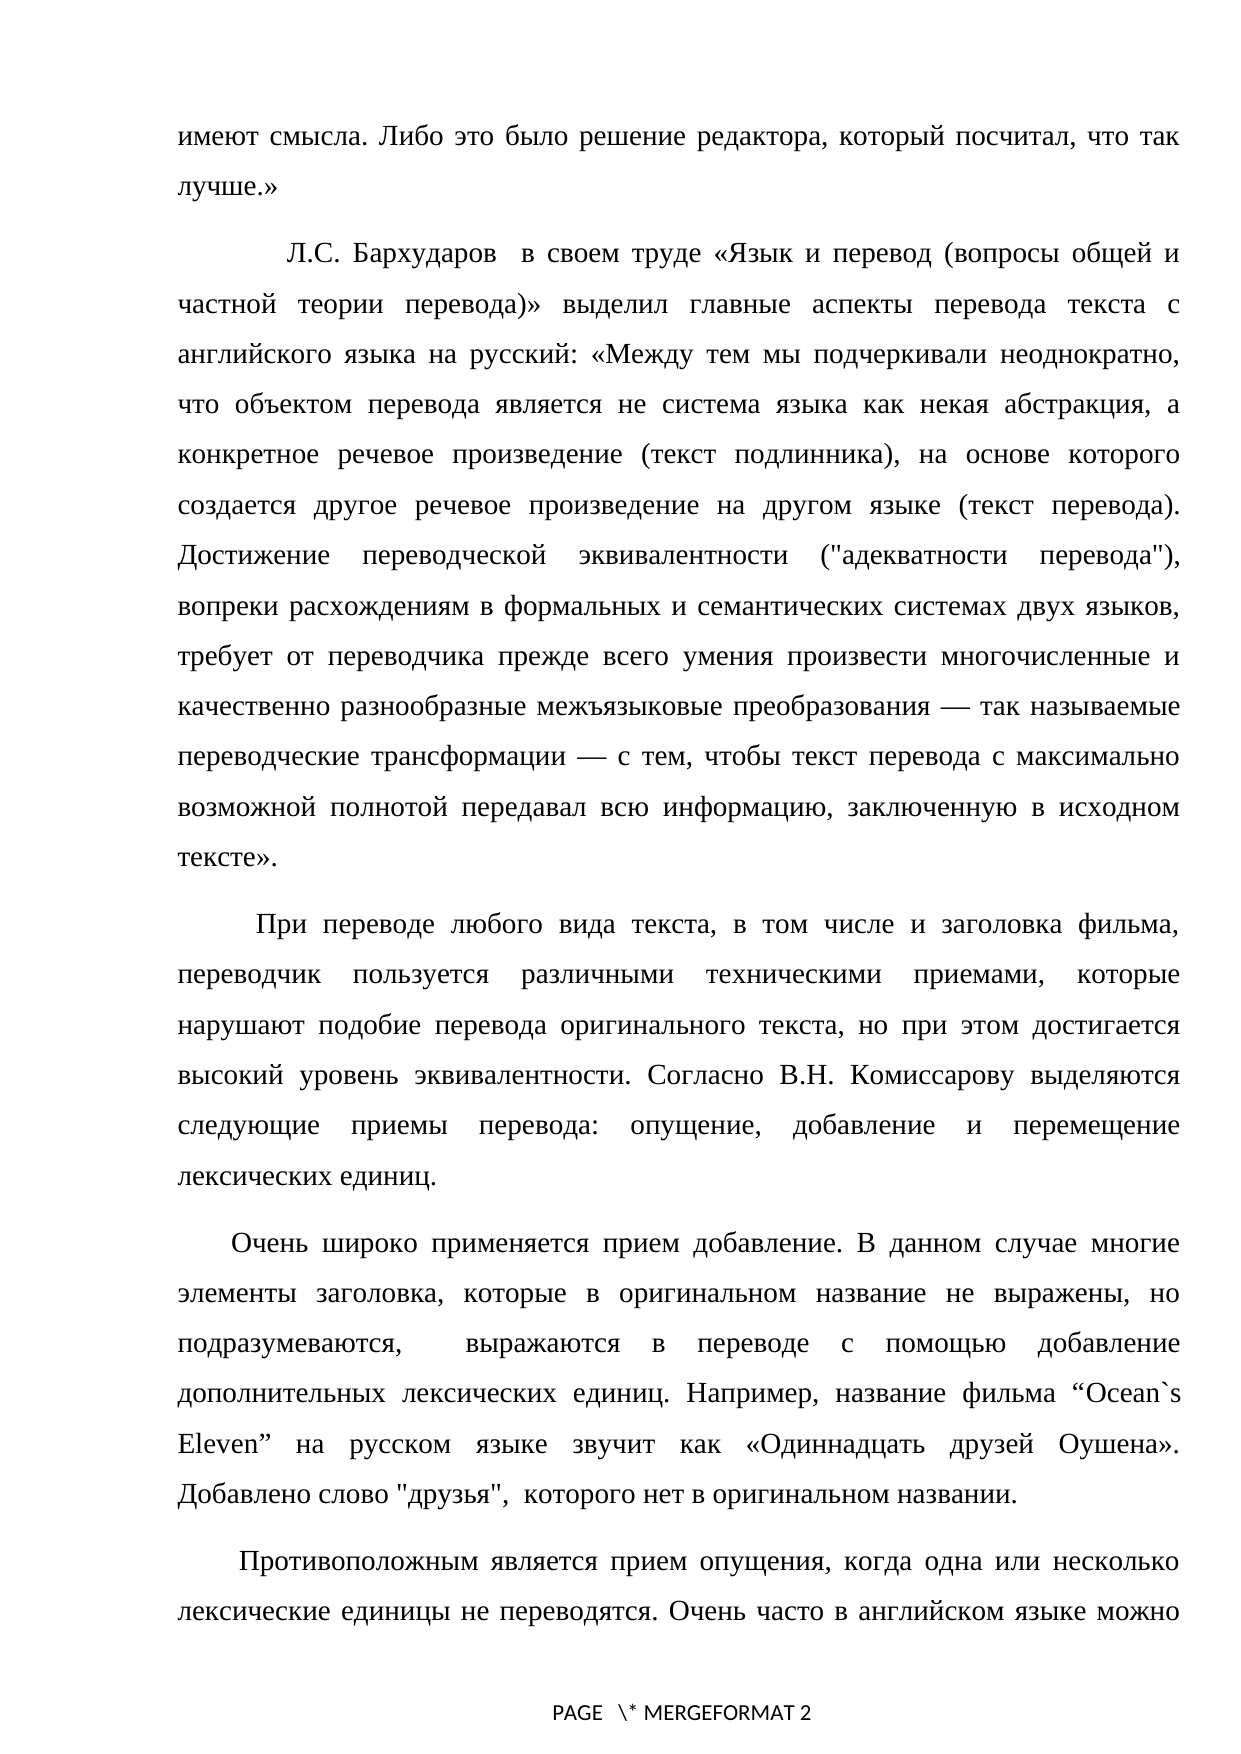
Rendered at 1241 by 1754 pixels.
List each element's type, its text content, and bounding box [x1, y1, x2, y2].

text Л.С. Бархударов в своем труде «Язык и перевод (вопросы общей и частной теории перевода)» выделил главные аспекты перевода текста с английского языка на русский: «Между тем мы подчеркивали неоднократно, что объектом перевода является не система языка как некая абстракция, а конкретное речевое произведение (текст подлинника), на основе которого создается другое речевое произведение на другом языке (текст перевода). Достижение переводческой эквивалентности ("адекватности перевода"), вопреки расхождениям в формальных и семантических системах двух языков, требует от переводчика прежде всего умения произвести многочисленные и качественно разнообразные межъязыковые преобразования — так называемые переводческие трансформации — с тем, чтобы текст перевода с максимально возможной полнотой передавал всю информацию, заключенную в исходном тексте». [177, 235, 1181, 873]
text При переводе любого вида текста, в том числе и заголовка фильма, переводчик пользуется различными техническими приемами, которые нарушают подобие перевода оригинального текста, но при этом достигается высокий уровень эквивалентности. Согласно В.Н. Комиссарову выделяются следующие приемы перевода: опущение, добавление и перемещение лексических единиц. [177, 906, 1181, 1191]
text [177, 1543, 1181, 1627]
text Очень широко применяется прием добавление. В данном случае многие элементы заголовка, которые в оригинальном название не выражены, но подразумеваются, выражаются в переводе с помощью добавление дополнительных лексических единиц. Например, название фильма “Ocean`s Eleven” на русском языке звучит как «Одиннадцать друзей Оушена». Добавлено слово "друзья", которого нет в оригинальном названии. [177, 1225, 1181, 1510]
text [177, 118, 1181, 202]
